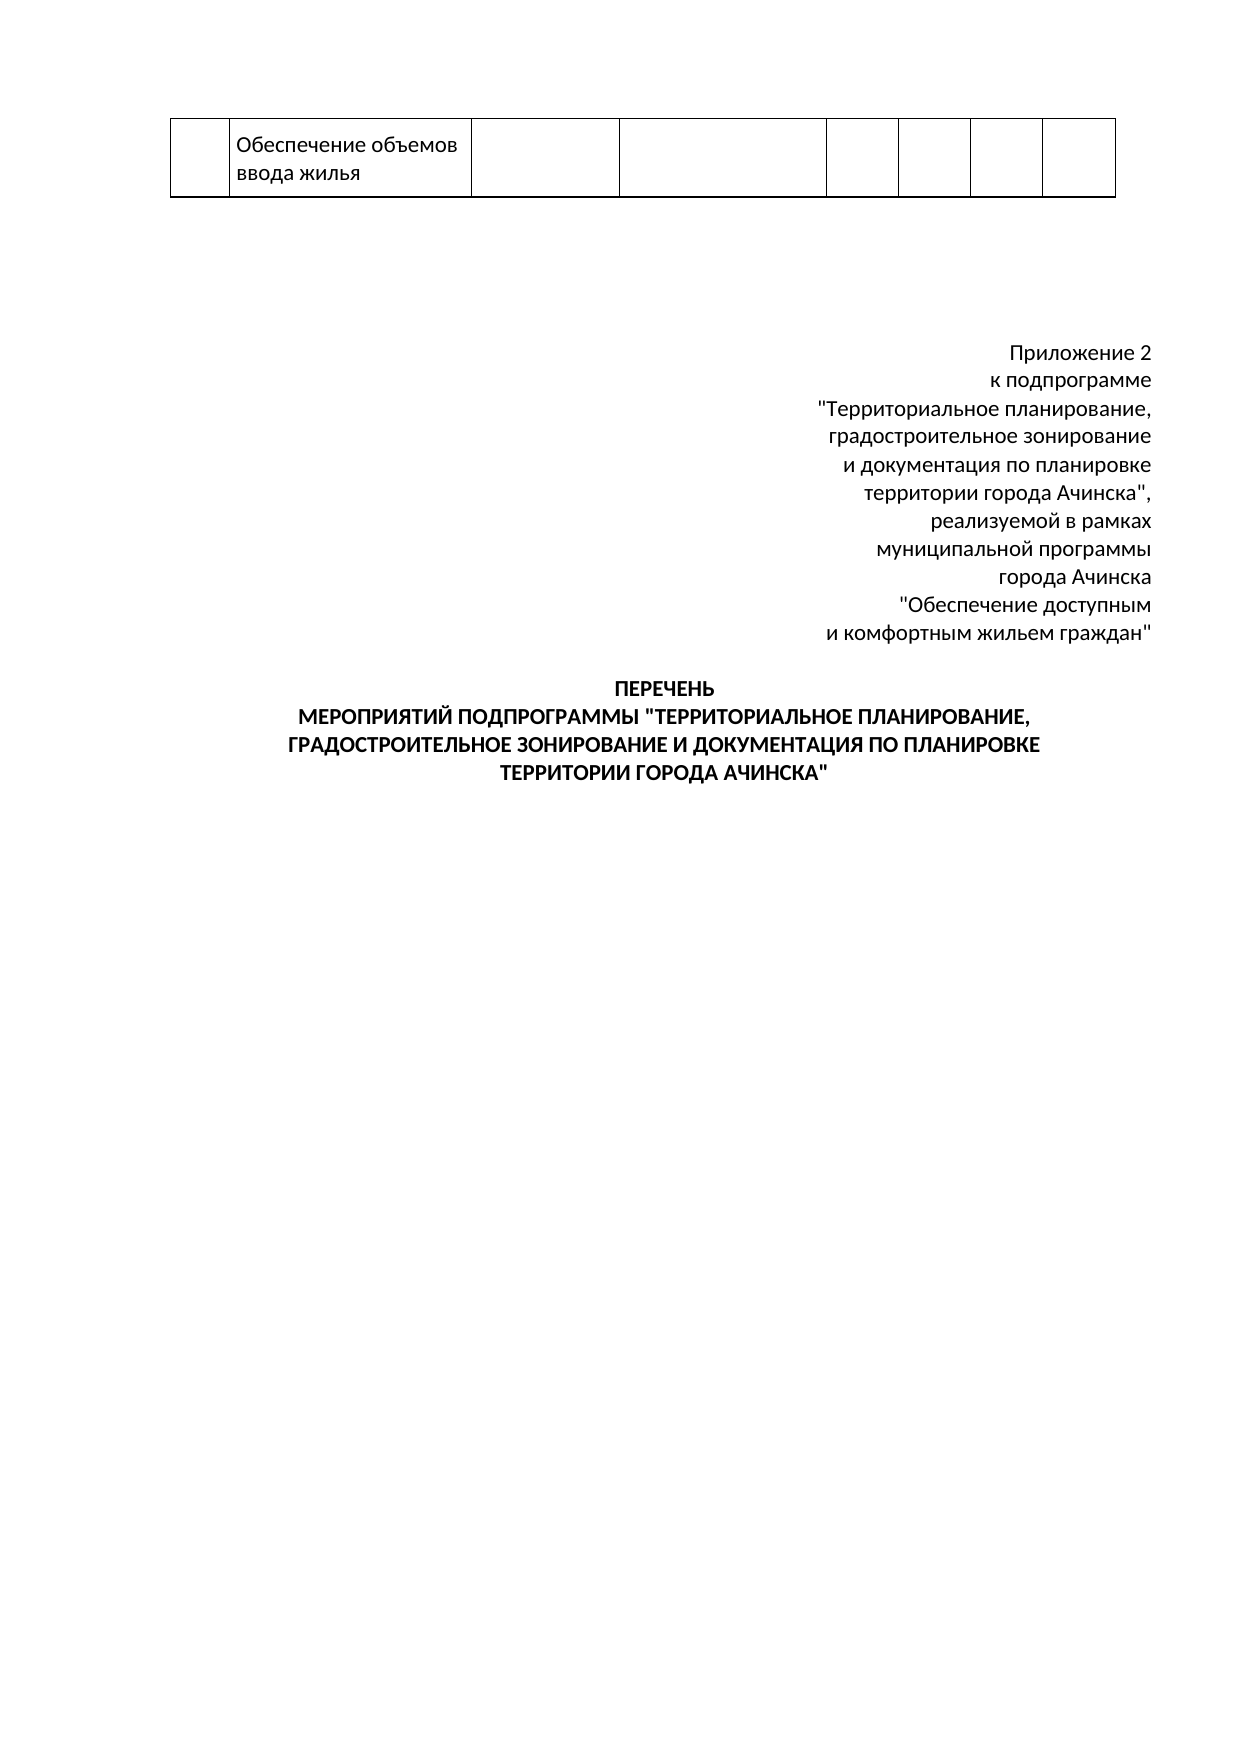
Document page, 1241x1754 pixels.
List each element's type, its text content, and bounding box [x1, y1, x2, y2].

text и документация по планировке [177, 450, 1152, 478]
text и комфортным жильем граждан" [177, 618, 1152, 646]
text Приложение 2 [177, 338, 1152, 366]
text территории города Ачинска", [177, 478, 1152, 506]
text "Обеспечение доступным [177, 590, 1152, 618]
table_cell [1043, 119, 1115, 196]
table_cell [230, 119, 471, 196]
title ПЕРЕЧЕНЬ [177, 674, 1152, 702]
text градостроительное зонирование [177, 422, 1152, 450]
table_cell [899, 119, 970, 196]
text реализуемой в рамках [177, 506, 1152, 534]
title МЕРОПРИЯТИЙ ПОДПРОГРАММЫ "ТЕРРИТОРИАЛЬНОЕ ПЛАНИРОВАНИЕ, [177, 702, 1152, 730]
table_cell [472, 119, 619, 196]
title ГРАДОСТРОИТЕЛЬНОЕ ЗОНИРОВАНИЕ И ДОКУМЕНТАЦИЯ ПО ПЛАНИРОВКЕ [177, 730, 1152, 758]
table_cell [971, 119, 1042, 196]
title ТЕРРИТОРИИ ГОРОДА АЧИНСКА" [177, 758, 1152, 786]
text к подпрограмме [177, 366, 1152, 394]
text "Территориальное планирование, [177, 394, 1152, 422]
text города Ачинска [177, 562, 1152, 590]
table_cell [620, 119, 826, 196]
text муниципальной программы [177, 534, 1152, 562]
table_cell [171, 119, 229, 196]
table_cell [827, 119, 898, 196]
